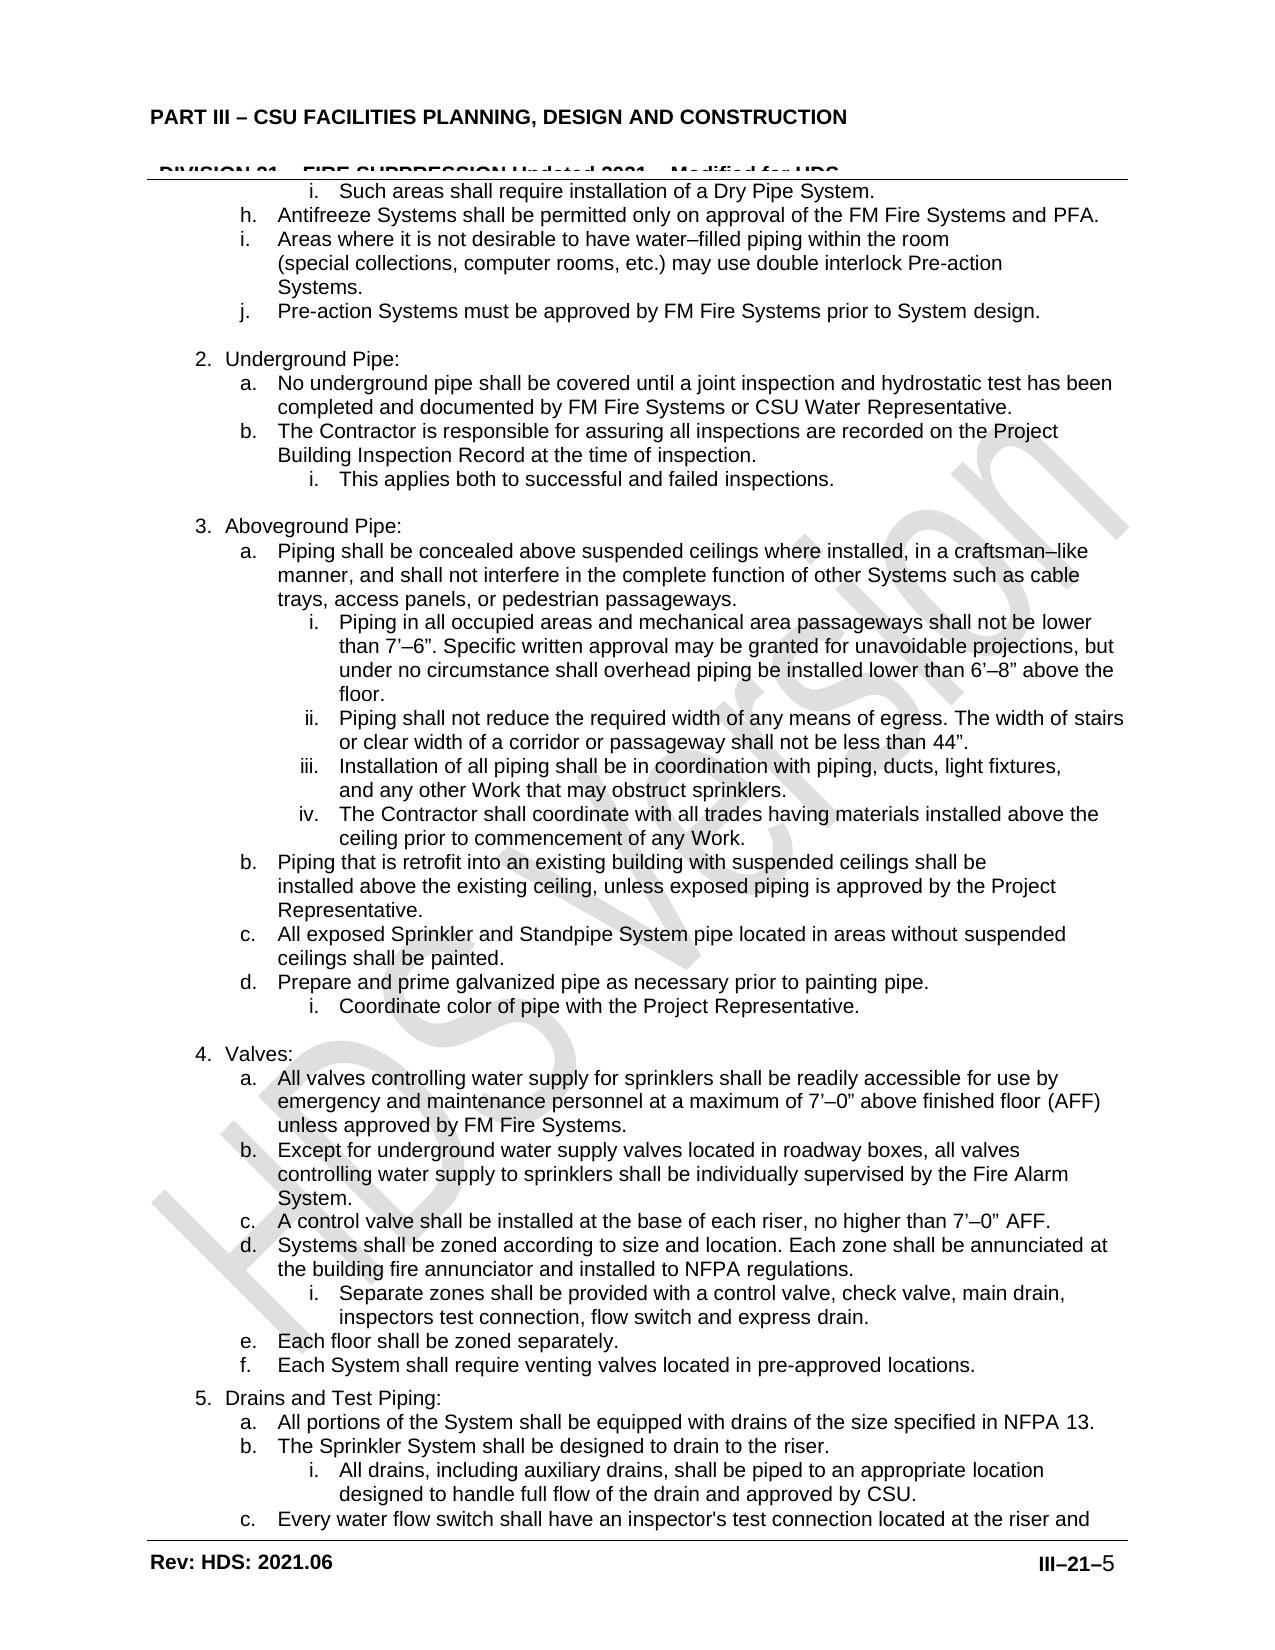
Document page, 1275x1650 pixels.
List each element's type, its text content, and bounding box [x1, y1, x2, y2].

list Except for underground water supply valves located in roadway boxes, all valves controlling water supply to sprinklers shall be individually supervised by the Fire Alarm System. [240, 1137, 1121, 1209]
list The Sprinkler System shall be designed to drain to the riser. [240, 1434, 1135, 1458]
list Drains and Test Piping: [195, 1387, 1135, 1410]
text than 7’–6”. Specific written approval may be granted for unavoidable projections, but under no circumstance shall overhead piping be installed lower than 6’–8” above the floor. [339, 634, 1115, 706]
list No underground pipe shall be covered until a joint inspection and hydrostatic test has been completed and documented by FM Fire Systems or CSU Water Representative. [240, 371, 1114, 419]
list All valves controlling water supply for sprinklers shall be readily accessible for use by emergency and maintenance personnel at a maximum of 7’–0” above finished floor (AFF) unless approved by FM Fire Systems. [240, 1065, 1101, 1137]
list Separate zones shall be provided with a control valve, check valve, main drain, inspectors test connection, flow switch and express drain. [309, 1281, 1066, 1329]
list The Contractor shall coordinate with all trades having materials installed above the ceiling prior to commencement of any Work. [299, 802, 1100, 850]
list All drains, including auxiliary drains, shall be piped to an appropriate location designed to handle full flow of the drain and approved by CSU. [309, 1458, 1044, 1506]
list A control valve shall be installed at the base of each riser, no higher than 7’–0” AFF. [240, 1209, 1135, 1233]
list Prepare and prime galvanized pipe as necessary prior to painting pipe. [240, 970, 1135, 994]
list Each System shall require venting valves located in pre-approved locations. [240, 1353, 1135, 1377]
list Antifreeze Systems shall be permitted only on approval of the FM Fire Systems and PFA. [240, 203, 1135, 227]
list Underground Pipe: [195, 347, 1135, 371]
list Systems shall be zoned according to size and location. Each zone shall be annunciated at the building fire annunciator and installed to NFPA regulations. [240, 1233, 1108, 1281]
list Piping that is retrofit into an existing building with suspended ceilings shall be installed above the existing ceiling, unless exposed piping is approved by the Project Representative. [240, 850, 1069, 922]
list Each floor shall be zoned separately. [240, 1329, 1135, 1353]
list All portions of the System shall be equipped with drains of the size specified in NFPA 13. [240, 1410, 1135, 1434]
list All exposed Sprinkler and Standpipe System pipe located in areas without suspended ceilings shall be painted. [240, 922, 1066, 970]
list Pre-action Systems must be approved by FM Fire Systems prior to System design. [240, 299, 1135, 323]
list Such areas shall require installation of a Dry Pipe System. [309, 179, 1135, 203]
list Piping in all occupied areas and mechanical area passageways shall not be lower [309, 610, 1135, 634]
list Piping shall not reduce the required width of any means of egress. The width of stairs or clear width of a corridor or passageway shall not be less than 44”. [304, 706, 1124, 754]
list Aboveground Pipe: [195, 514, 1135, 538]
list Piping shall be concealed above suspended ceilings where installed, in a craftsman–like manner, and shall not interfere in the complete function of other Systems such as cable trays, access panels, or pedestrian passageways. [240, 538, 1090, 610]
list Installation of all piping shall be in coordination with piping, ducts, light fixtures, and any other Work that may obstruct sprinklers. [300, 754, 1097, 802]
list The Contractor is responsible for assuring all inspections are recorded on the Project Building Inspection Record at the time of inspection. [240, 419, 1059, 467]
list Coordinate color of pipe with the Project Representative. [309, 994, 1135, 1018]
list Areas where it is not desirable to have water–filled piping within the room (special collections, computer rooms, etc.) may use double interlock Pre-action Systems. [240, 227, 1028, 299]
list This applies both to successful and failed inspections. [309, 467, 1135, 491]
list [240, 1506, 1099, 1530]
list Valves: [195, 1041, 1135, 1065]
